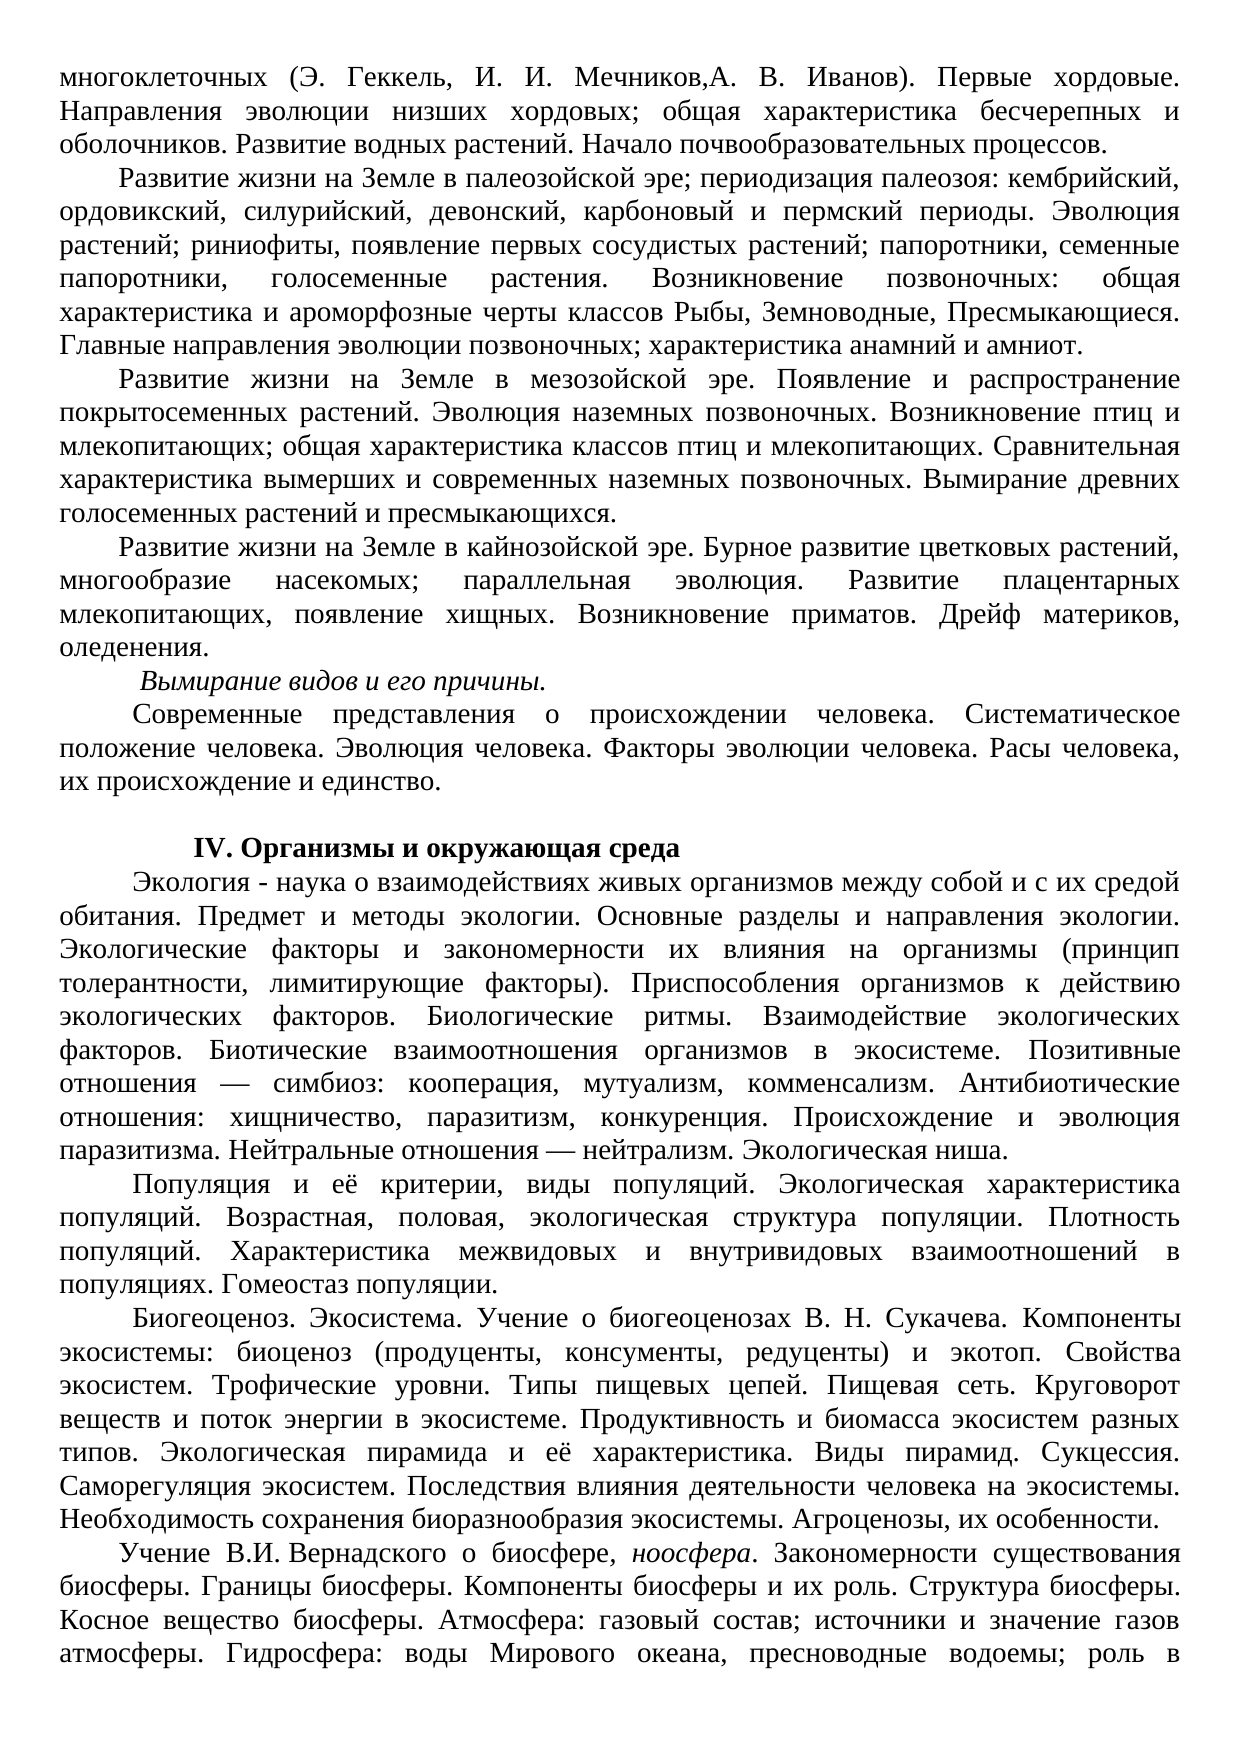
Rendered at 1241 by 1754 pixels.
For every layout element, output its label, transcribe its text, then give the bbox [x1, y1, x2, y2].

text Вымирание видов и его причины. [59, 663, 1181, 696]
text Биогеоценоз. Экосистема. Учение о биогеоценозах В. Н. Сукачева. Компоненты экосистемы: биоценоз (продуценты, консументы, редуценты) и экотоп. Свойства экосистем. Трофические уровни. Типы пищевых цепей. Пищевая сеть. Круговорот веществ и поток энергии в экосистеме. Продуктивность и биомасса экосистем разных типов. Экологическая пирамида и её характеристика. Виды пирамид. Сукцессия. Саморегуляция экосистем. Последствия влияния деятельности человека на экосистемы. Необходимость сохранения биоразнообразия экосистемы. Агроценозы, их особенности. [59, 1300, 1181, 1535]
text Развитие жизни на Земле в палеозойской эре; периодизация палеозоя: кембрийский, ордовикский, силурийский, девонский, карбоновый и пермский периоды. Эволюция растений; риниофиты, появление первых сосудистых растений; папоротники, семенные папоротники, голосеменные растения. Возникновение позвоночных: общая характеристика и ароморфозные черты классов Рыбы, Земноводные, Пресмыкающиеся. Главные направления эволюции позвоночных; характеристика анамний и амниот. [59, 160, 1181, 361]
list IV. Организмы и окружающая среда [193, 831, 1181, 864]
text Популяция и её критерии, виды популяций. Экологическая характеристика популяций. Возрастная, половая, экологическая структура популяции. Плотность популяций. Характеристика межвидовых и внутривидовых взаимоотношений в популяциях. Гомеостаз популяции. [59, 1166, 1181, 1300]
text Развитие жизни на Земле в кайнозойской эре. Бурное развитие цветковых растений, многообразие насекомых; параллельная эволюция. Развитие плацентарных млекопитающих, появление хищных. Возникновение приматов. Дрейф материков, оледенения. [59, 529, 1181, 663]
text Экология - наука о взаимодействиях живых организмов между собой и с их средой обитания. Предмет и методы экологии. Основные разделы и направления экологии. Экологические факторы и закономерности их влияния на организмы (принцип толерантности, лимитирующие факторы). Приспособления организмов к действию экологических факторов. Биологические ритмы. Взаимодействие экологических факторов. Биотические взаимоотношения организмов в экосистеме. Позитивные отношения — симбиоз: кооперация, мутуализм, комменсализм. Антибиотические отношения: хищничество, паразитизм, конкуренция. Происхождение и эволюция паразитизма. Нейтральные отношения — нейтрализм. Экологическая ниша. [59, 931, 1181, 1166]
text Современные представления о происхождении человека. Систематическое положение человека. Эволюция человека. Факторы эволюции человека. Расы человека, их происхождение и единство. [59, 696, 1181, 797]
text Развитие жизни на Земле в мезозойской эре. Появление и распространение покрытосеменных растений. Эволюция наземных позвоночных. Возникновение птиц и млекопитающих; общая характеристика классов птиц и млекопитающих. Сравнительная характеристика вымерших и современных наземных позвоночных. Вымирание древних голосеменных растений и пресмыкающихся. [59, 361, 1181, 529]
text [59, 59, 1181, 160]
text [59, 1535, 1181, 1669]
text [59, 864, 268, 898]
